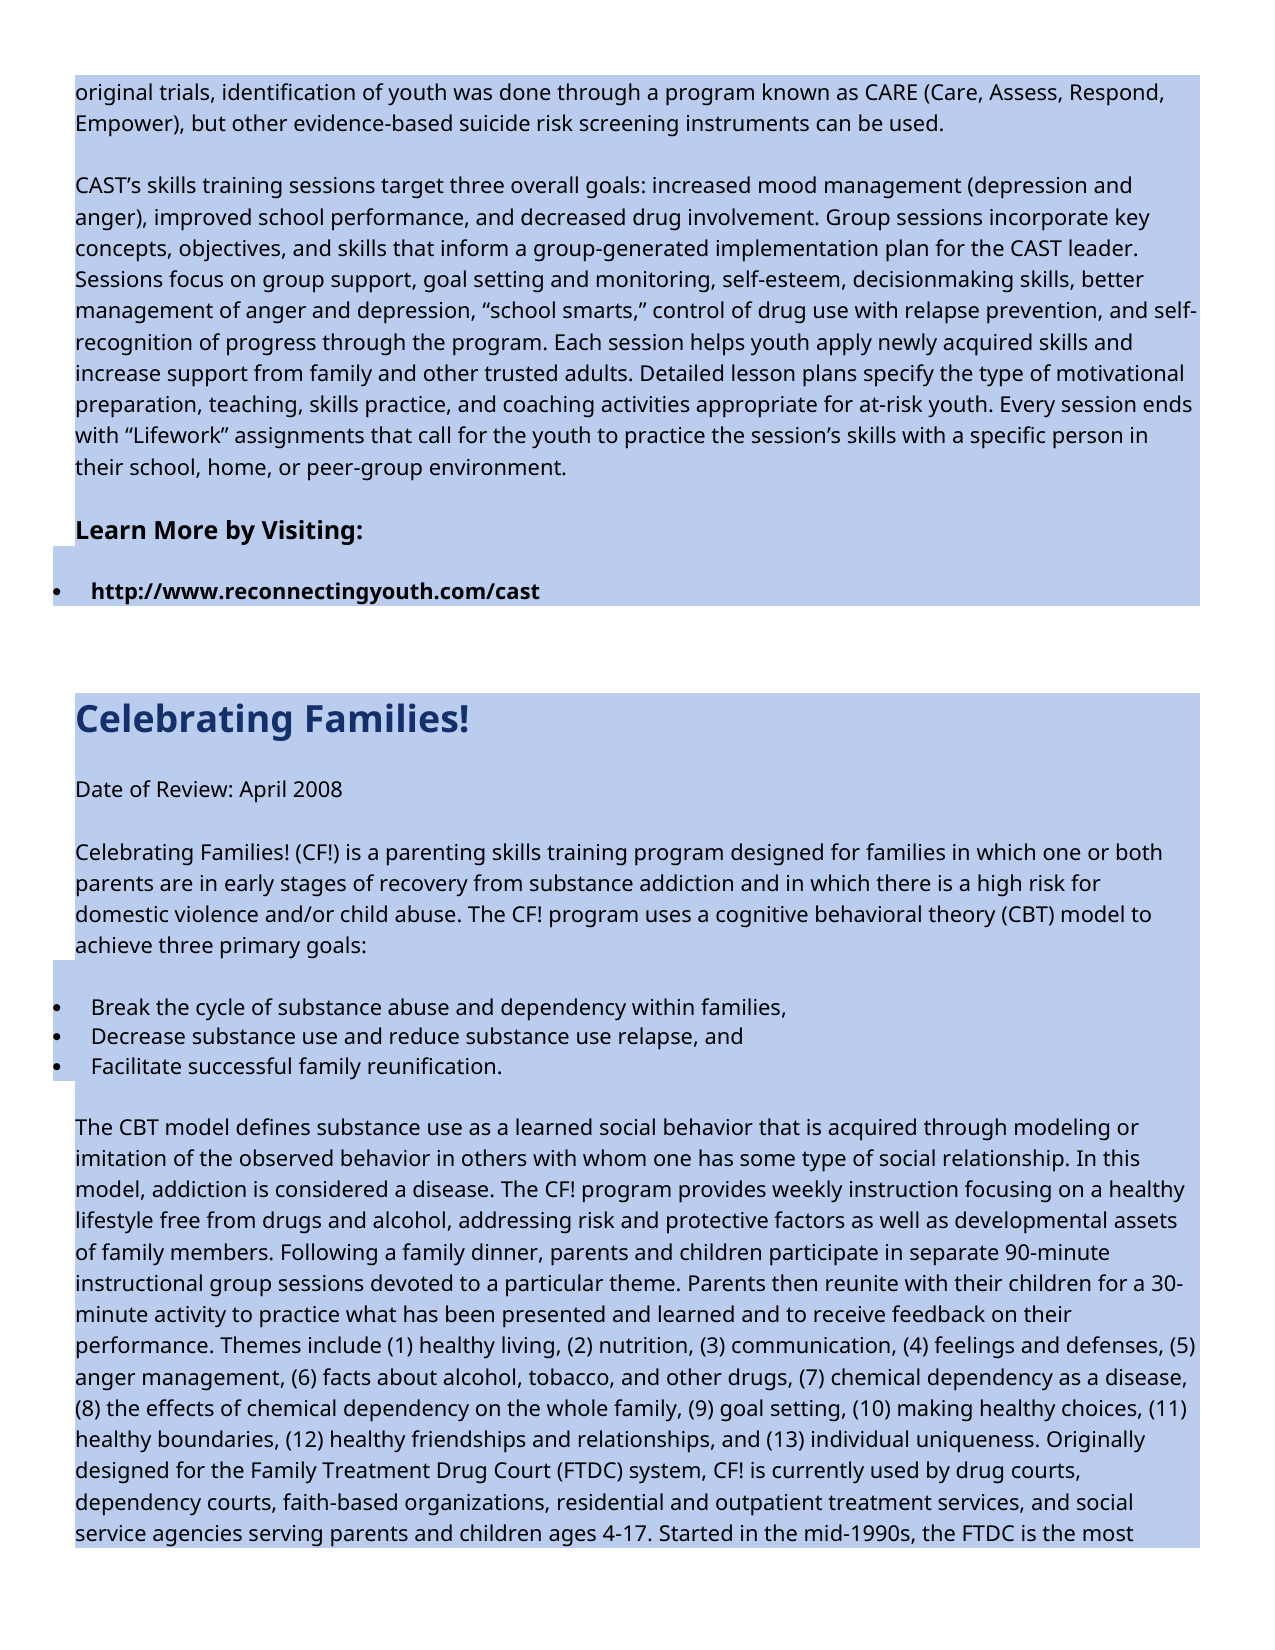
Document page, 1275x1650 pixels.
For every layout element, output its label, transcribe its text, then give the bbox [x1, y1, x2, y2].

list Decrease substance use and reduce substance use relapse, and [53, 1021, 1200, 1051]
list Break the cycle of substance abuse and dependency within families, [53, 992, 1200, 1021]
list Facilitate successful family reunification. [53, 1051, 1200, 1081]
text Learn More by Visiting: [75, 512, 1200, 547]
text Celebrating Families! [75, 693, 1200, 744]
text Date of Review: April 2008 [75, 773, 1200, 804]
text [75, 1110, 1200, 1548]
list http://www.reconnectingyouth.com/cast [53, 576, 1200, 606]
text Celebrating Families! (CF!) is a parenting skills training program designed for families in which one or both parents are in early stages of recovery from substance addiction and in which there is a high risk for domestic violence and/or child abuse. The CF! program uses a cognitive behavioral theory (CBT) model to achieve three primary goals: [75, 835, 1200, 960]
text CAST’s skills training sessions target three overall goals: increased mood management (depression and anger), improved school performance, and decreased drug involvement. Group sessions incorporate key concepts, objectives, and skills that inform a group-generated implementation plan for the CAST leader. Sessions focus on group support, goal setting and monitoring, self-esteem, decisionmaking skills, better management of anger and depression, “school smarts,” control of drug use with relapse prevention, and self-recognition of progress through the program. Each session helps youth apply newly acquired skills and increase support from family and other trusted adults. Detailed lesson plans specify the type of motivational preparation, teaching, skills practice, and coaching activities appropriate for at-risk youth. Every session ends with “Lifework” assignments that call for the youth to practice the session’s skills with a specific person in their school, home, or peer-group environment. [75, 169, 1200, 481]
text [75, 75, 1200, 137]
